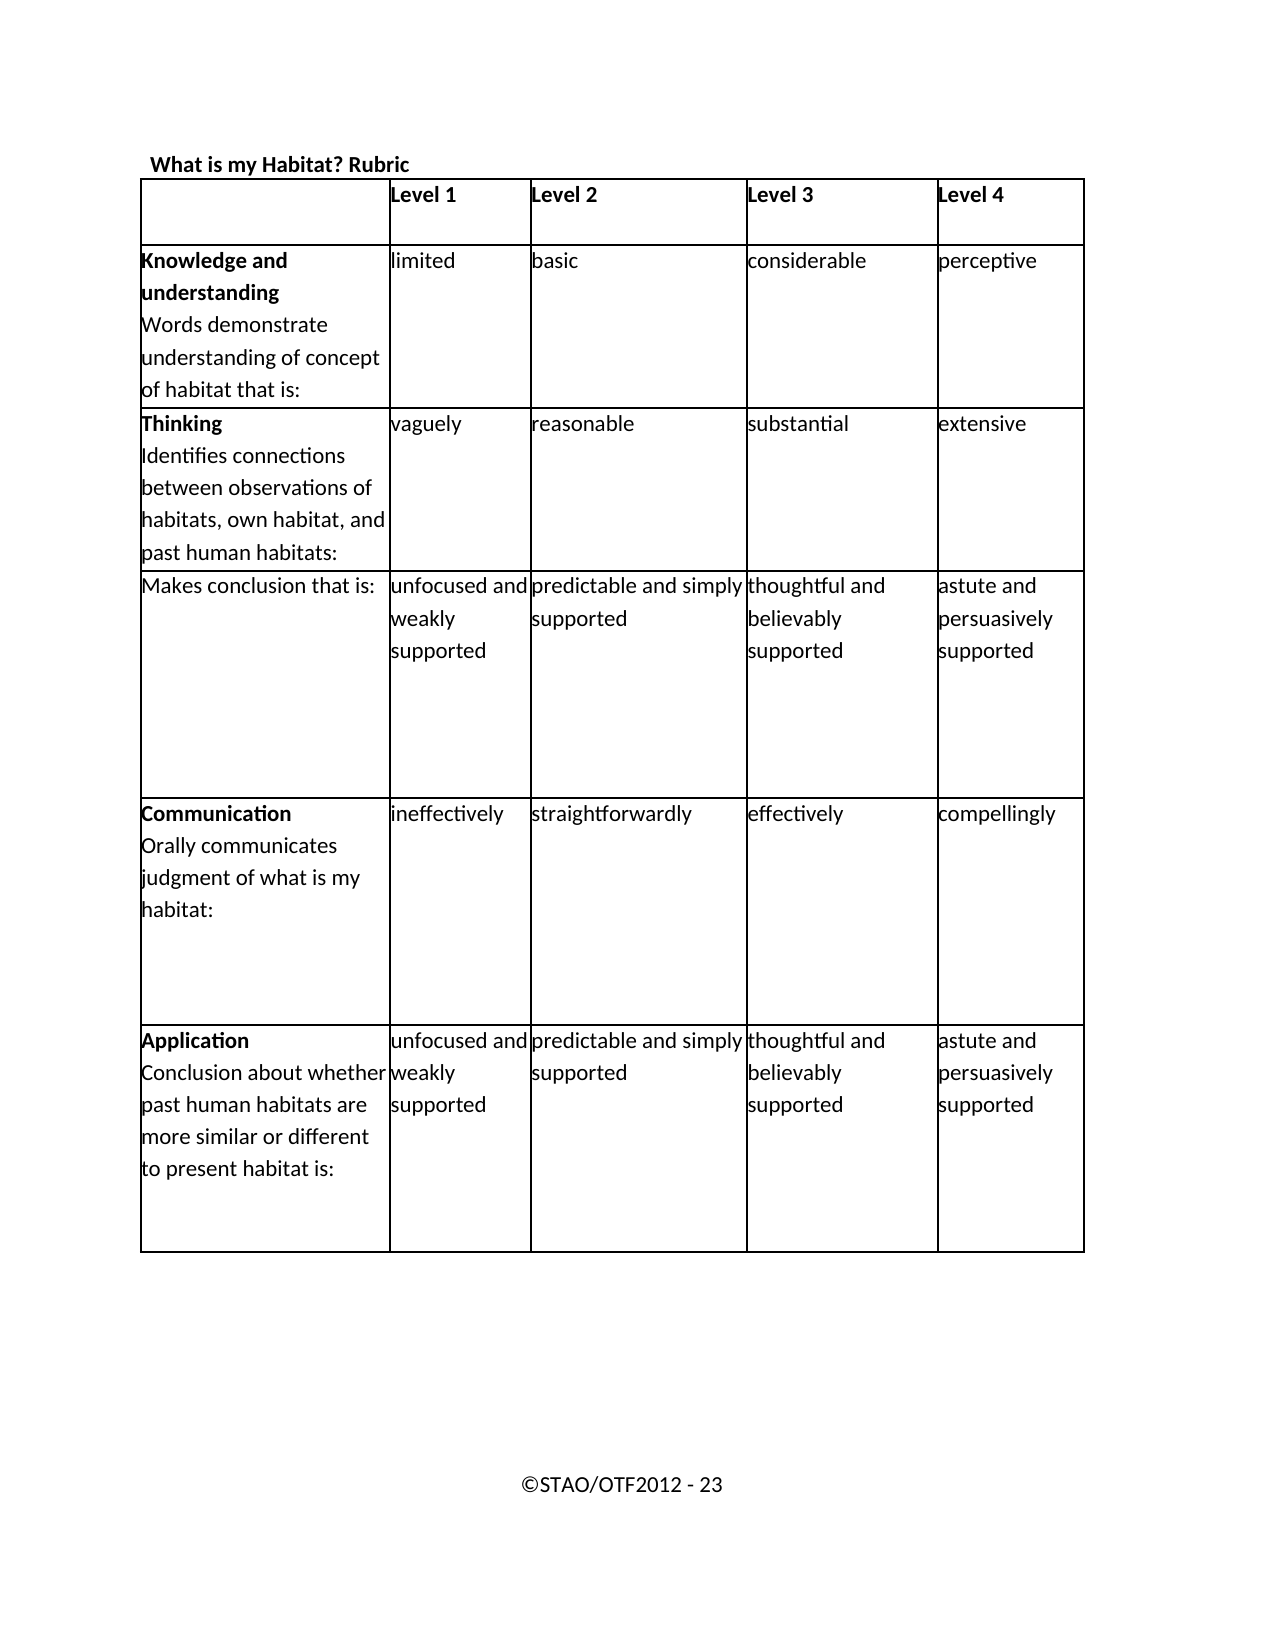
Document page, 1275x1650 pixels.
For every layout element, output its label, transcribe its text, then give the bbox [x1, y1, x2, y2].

table_cell extensive [939, 409, 1083, 569]
table_header [142, 180, 389, 244]
table_cell perceptive [939, 246, 1083, 407]
table_cell substantial [748, 409, 937, 569]
table_cell predictable and simply supported [532, 572, 746, 797]
table_cell Thinking Identifies connections between observations of habitats, own habitat, and past human habitats: [142, 409, 389, 569]
table_cell astute and persuasively supported [939, 1026, 1083, 1251]
table_cell ineffectively [391, 799, 530, 1024]
table_cell reasonable [532, 409, 746, 569]
table_cell unfocused and weakly supported [391, 572, 530, 797]
table_cell unfocused and weakly supported [391, 1026, 530, 1251]
table_header Level 1 [391, 180, 530, 244]
table_cell Communication Orally communicates judgment of what is my habitat: [142, 799, 389, 1024]
table_cell thoughtful and believably supported [748, 572, 937, 797]
table_cell straightforwardly [532, 799, 746, 1024]
table_header Level 2 [532, 180, 746, 244]
table_cell vaguely [391, 409, 530, 569]
table_cell compellingly [939, 799, 1083, 1024]
table_cell thoughtful and believably supported [748, 1026, 937, 1251]
table_cell considerable [748, 246, 937, 407]
table_cell Makes conclusion that is: [142, 572, 389, 797]
table_cell Application Conclusion about whether past human habitats are more similar or different to present habitat is: [142, 1026, 389, 1251]
table_cell astute and persuasively supported [939, 572, 1083, 797]
table_header Level 4 [939, 180, 1083, 244]
table_cell Knowledge and understanding Words demonstrate understanding of concept of habitat that is: [142, 246, 389, 407]
table_cell basic [532, 246, 746, 407]
table_cell predictable and simply supported [532, 1026, 746, 1251]
table_header Level 3 [748, 180, 937, 244]
table_cell limited [391, 246, 530, 407]
text What is my Habitat? Rubric [150, 150, 1093, 178]
table_cell effectively [748, 799, 937, 1024]
